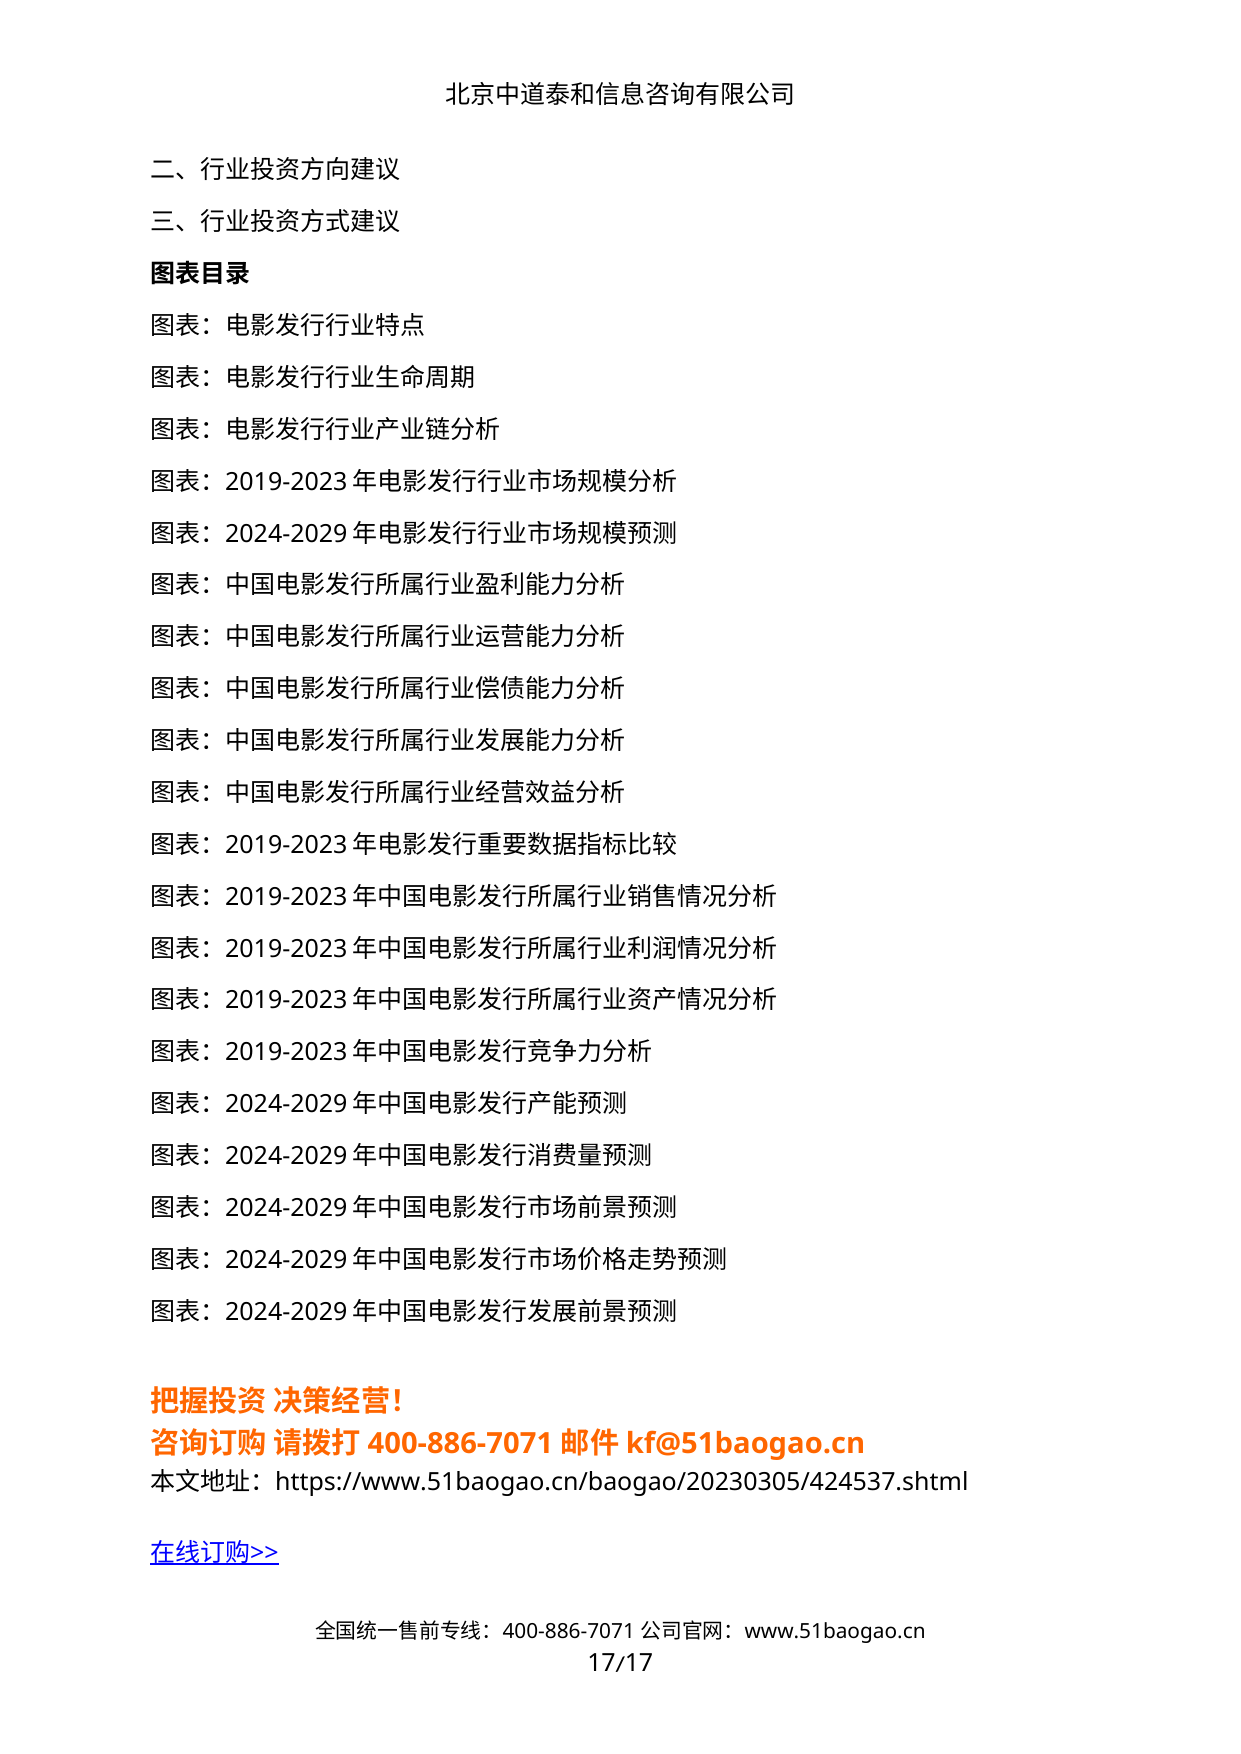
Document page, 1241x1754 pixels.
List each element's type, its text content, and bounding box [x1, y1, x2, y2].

text 图表：2024-2029年中国电影发行市场前景预测 [150, 1187, 1090, 1224]
text 图表：2024-2029年中国电影发行消费量预测 [150, 1136, 1090, 1172]
text 图表：2019-2023年中国电影发行所属行业利润情况分析 [150, 928, 1090, 964]
text 图表：电影发行行业特点 [150, 306, 1090, 342]
text 把握投资 决策经营！咨询订购 请拨打 400-886-7071 邮件 kf@51baogao.cn本文地址：https://www.51baogao.cn/baogao/20230305/424537.shtml [150, 1343, 1090, 1498]
text 图表：2019-2023年电影发行重要数据指标比较 [150, 824, 1090, 861]
text 图表：电影发行行业产业链分析 [150, 409, 1090, 446]
text 图表：2024-2029年中国电影发行市场价格走势预测 [150, 1239, 1090, 1276]
text 图表：中国电影发行所属行业盈利能力分析 [150, 565, 1090, 601]
text 图表：2024-2029年中国电影发行发展前景预测 [150, 1291, 1090, 1327]
text 图表：中国电影发行所属行业发展能力分析 [150, 721, 1090, 757]
text 三、行业投资方式建议 [150, 202, 1090, 238]
text 二、行业投资方向建议 [150, 150, 1090, 186]
text 图表：2019-2023年电影发行行业市场规模分析 [150, 461, 1090, 497]
text 图表：2024-2029年中国电影发行产能预测 [150, 1084, 1090, 1120]
text 图表：中国电影发行所属行业经营效益分析 [150, 772, 1090, 809]
text 图表：电影发行行业生命周期 [150, 357, 1090, 394]
text 在线订购>> [150, 1498, 1090, 1568]
text 图表：2019-2023年中国电影发行竞争力分析 [150, 1032, 1090, 1068]
text 图表：2019-2023年中国电影发行所属行业销售情况分析 [150, 876, 1090, 912]
text 图表：2024-2029年电影发行行业市场规模预测 [150, 513, 1090, 549]
text 图表：中国电影发行所属行业运营能力分析 [150, 617, 1090, 653]
text 图表目录 [150, 254, 1090, 290]
text 图表：中国电影发行所属行业偿债能力分析 [150, 669, 1090, 705]
text 图表：2019-2023年中国电影发行所属行业资产情况分析 [150, 980, 1090, 1016]
